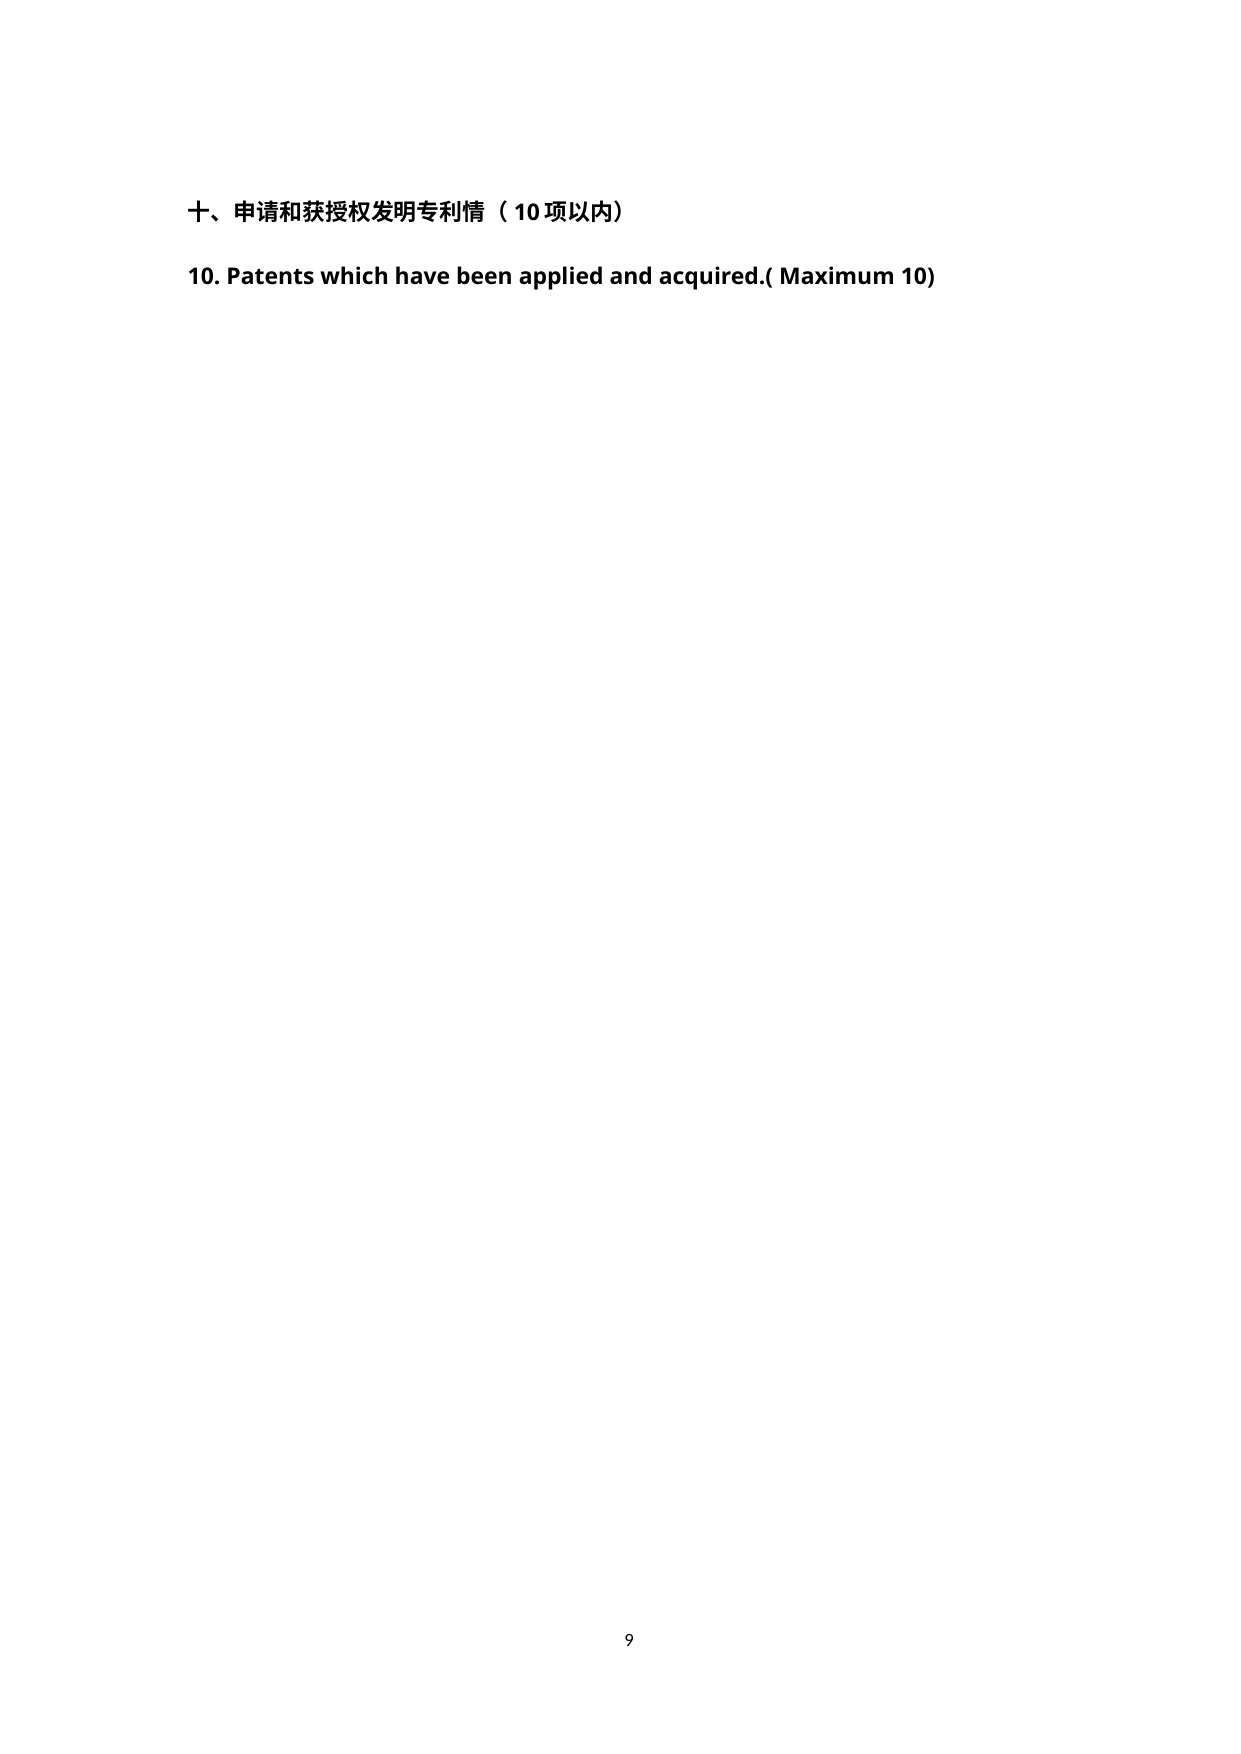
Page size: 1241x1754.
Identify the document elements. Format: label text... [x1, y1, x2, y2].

text 10. Patents which have been applied and acquired.( Maximum 10) [187, 259, 1107, 292]
text 十、申请和获授权发明专利情（ 10项以内） [187, 178, 1107, 243]
